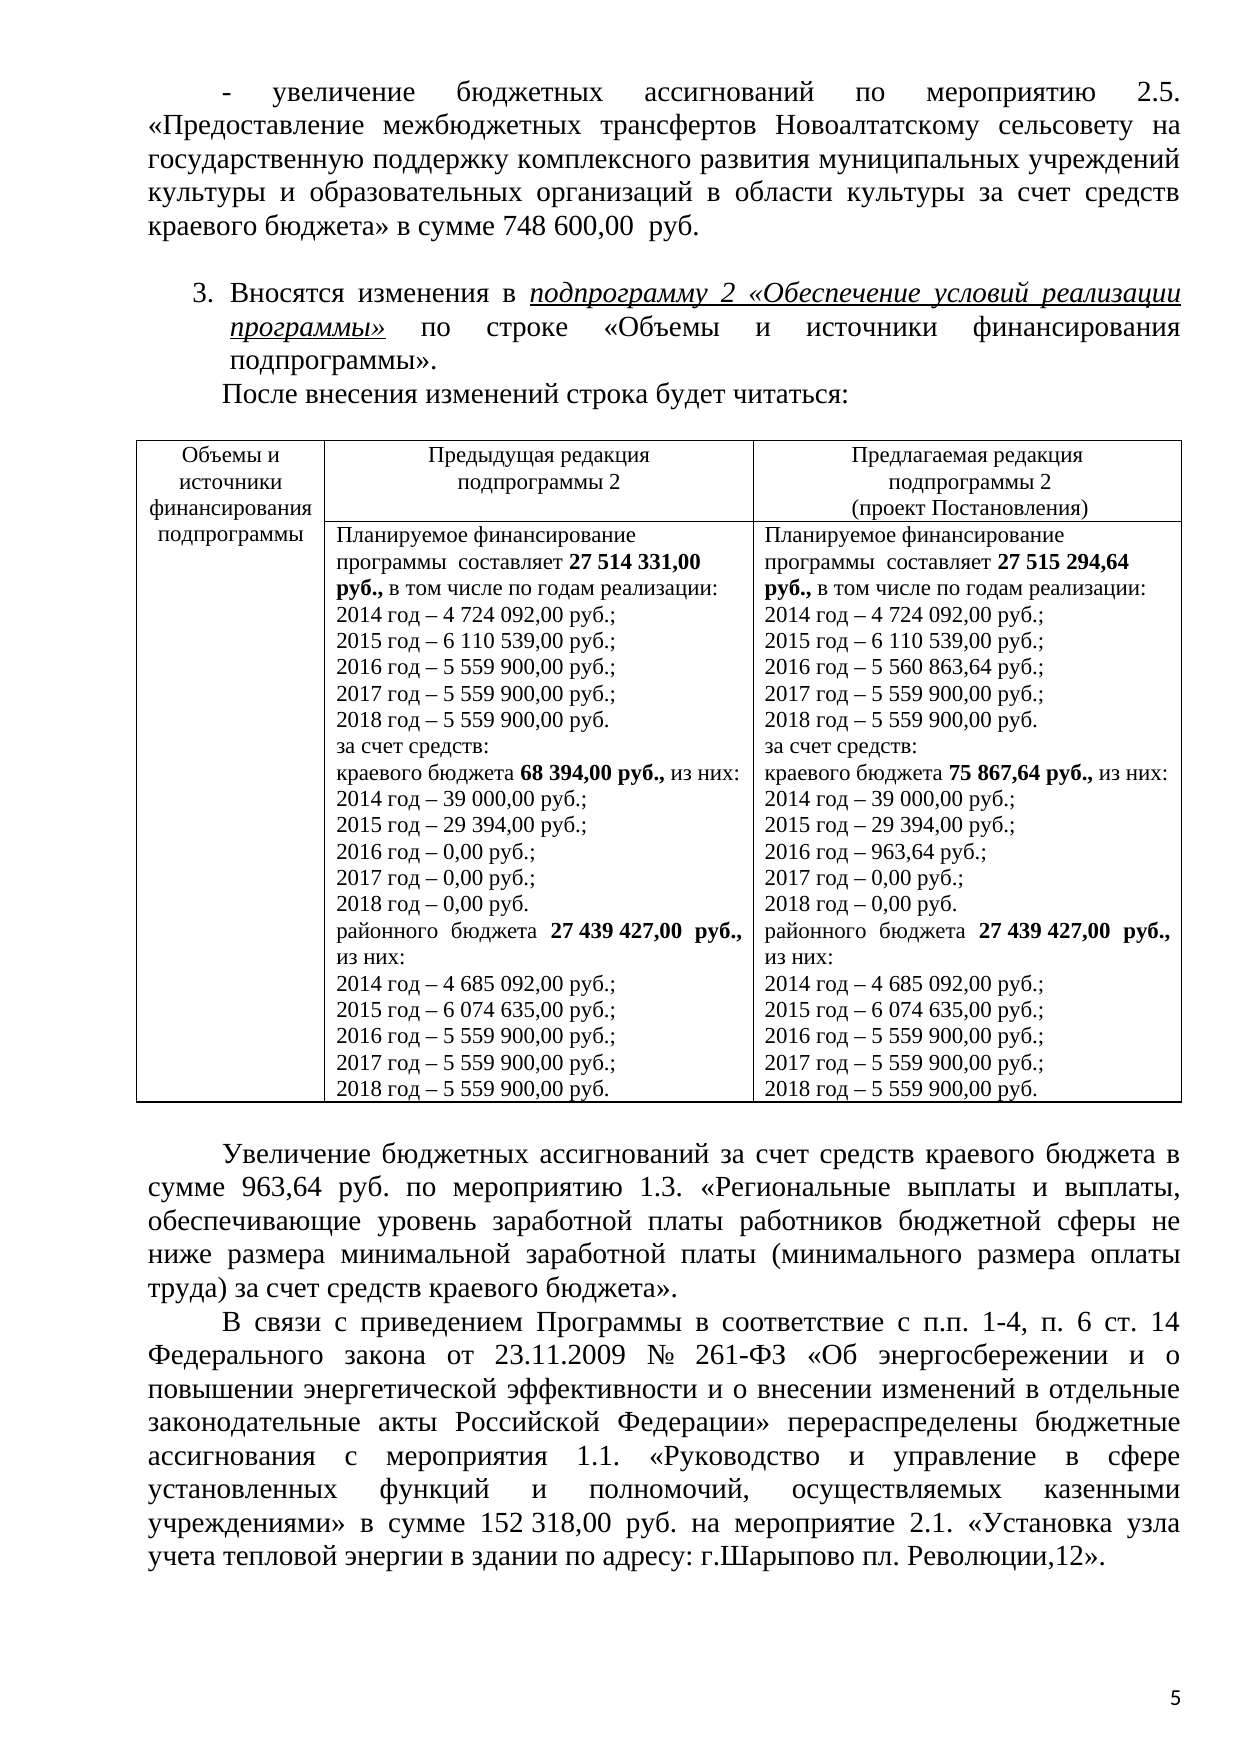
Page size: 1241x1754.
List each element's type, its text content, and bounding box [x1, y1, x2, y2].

table_header Объемы и источники финансирования подпрограммы [137, 441, 324, 1101]
table_header Предлагаемая редакция подпрограммы 2 (проект Постановления) [754, 441, 1181, 521]
table_cell Планируемое финансирование программы составляет 27 514 331,00 руб., в том числе по годам реализации: 2014 год – 4 724 092,00 руб.; 2015 год – 6 110 539,00 руб.; 2016 год – 5 559 900,00 руб.; 2017 год – 5 559 900,00 руб.; 2018 год – 5 559 900,00 руб. за счет средств: краевого бюджета 68 394,00 руб., из них: 2014 год – 39 000,00 руб.; 2015 год – 29 394,00 руб.; 2016 год – 0,00 руб.; 2017 год – 0,00 руб.; 2018 год – 0,00 руб. районного бюджета 27 439 427,00 руб., из них: 2014 год – 4 685 092,00 руб.; 2015 год – 6 074 635,00 руб.; 2016 год – 5 559 900,00 руб.; 2017 год – 5 559 900,00 руб.; 2018 год – 5 559 900,00 руб. [325, 522, 753, 1101]
table_cell Планируемое финансирование программы составляет 27 515 294,64 руб., в том числе по годам реализации: 2014 год – 4 724 092,00 руб.; 2015 год – 6 110 539,00 руб.; 2016 год – 5 560 863,64 руб.; 2017 год – 5 559 900,00 руб.; 2018 год – 5 559 900,00 руб. за счет средств: краевого бюджета 75 867,64 руб., из них: 2014 год – 39 000,00 руб.; 2015 год – 29 394,00 руб.; 2016 год – 963,64 руб.; 2017 год – 0,00 руб.; 2018 год – 0,00 руб. районного бюджета 27 439 427,00 руб., из них: 2014 год – 4 685 092,00 руб.; 2015 год – 6 074 635,00 руб.; 2016 год – 5 559 900,00 руб.; 2017 год – 5 559 900,00 руб.; 2018 год – 5 559 900,00 руб. [754, 522, 1181, 1101]
text В связи с приведением Программы в соответствие с п.п. 1-4, п. 6 ст. 14 Федерального закона от 23.11.2009 № 261-ФЗ «Об энергосбережении и о повышении энергетической эффективности и о внесении изменений в отдельные законодательные акты Российской Федерации» перераспределены бюджетные ассигнования с мероприятия 1.1. «Руководство и управление в сфере установленных функций и полномочий, осуществляемых казенными учреждениями» в сумме 152 318,00 руб. на мероприятие 2.1. «Установка узла учета тепловой энергии в здании по адресу: г.Шарыпово пл. Революции,12». [148, 1304, 1181, 1572]
list Вносятся изменения в подпрограмму 2 «Обеспечение условий реализации программы» по строке «Объемы и источники финансирования подпрограммы». [192, 275, 1181, 376]
text Увеличение бюджетных ассигнований за счет средств краевого бюджета в сумме 963,64 руб. по мероприятию 1.3. «Региональные выплаты и выплаты, обеспечивающие уровень заработной платы работников бюджетной сферы не ниже размера минимальной заработной платы (минимального размера оплаты труда) за счет средств краевого бюджета». [148, 1136, 1181, 1304]
table_header Предыдущая редакция подпрограммы 2 [325, 441, 753, 521]
text После внесения изменений строка будет читаться: [148, 376, 1181, 409]
text - увеличение бюджетных ассигнований по мероприятию 2.5. «Предоставление межбюджетных трансфертов Новоалтатскому сельсовету на государственную поддержку комплексного развития муниципальных учреждений культуры и образовательных организаций в области культуры за счет средств краевого бюджета» в сумме 748 600,00 руб. [148, 74, 1181, 242]
